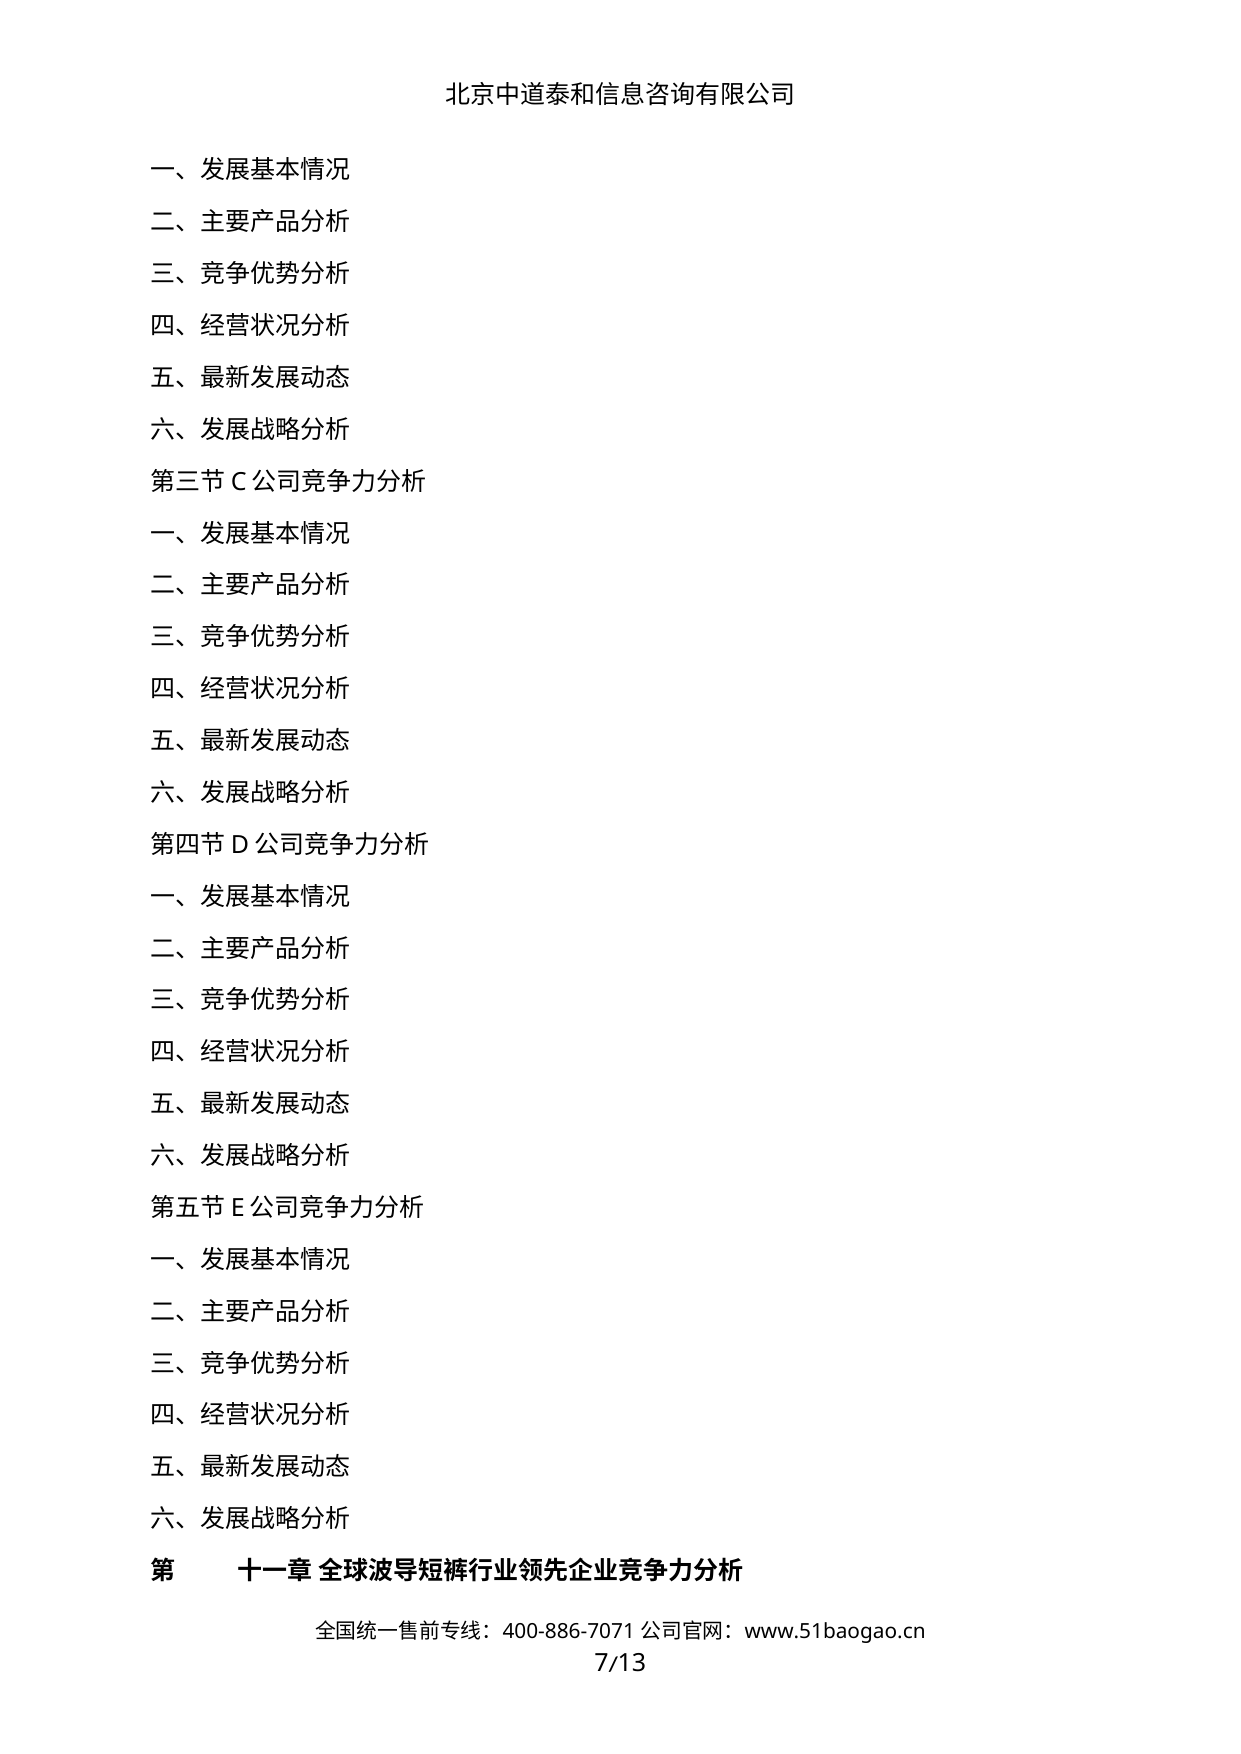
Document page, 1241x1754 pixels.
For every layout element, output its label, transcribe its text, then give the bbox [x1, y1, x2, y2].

text 四、经营状况分析 [150, 669, 1090, 705]
text 五、最新发展动态 [150, 357, 1090, 394]
text 六、发展战略分析 [150, 409, 1090, 446]
text 一、发展基本情况 [150, 876, 1090, 912]
text 五、最新发展动态 [150, 1084, 1090, 1120]
text 第四节 D公司竞争力分析 [150, 824, 1090, 861]
text 六、发展战略分析 [150, 772, 1090, 809]
text 四、经营状况分析 [150, 306, 1090, 342]
text 六、发展战略分析 [150, 1499, 1090, 1535]
text 五、最新发展动态 [150, 721, 1090, 757]
text 三、竞争优势分析 [150, 980, 1090, 1016]
text 五、最新发展动态 [150, 1447, 1090, 1483]
text 三、竞争优势分析 [150, 1343, 1090, 1379]
text 二、主要产品分析 [150, 202, 1090, 238]
text 三、竞争优势分析 [150, 617, 1090, 653]
text 三、竞争优势分析 [150, 254, 1090, 290]
text 一、发展基本情况 [150, 1239, 1090, 1276]
text 六、发展战略分析 [150, 1136, 1090, 1172]
text 第 十一章 全球波导短裤行业领先企业竞争力分析 [150, 1551, 1090, 1587]
text 第五节 E公司竞争力分析 [150, 1187, 1090, 1224]
text 四、经营状况分析 [150, 1032, 1090, 1068]
text 二、主要产品分析 [150, 565, 1090, 601]
text 二、主要产品分析 [150, 928, 1090, 964]
text 四、经营状况分析 [150, 1395, 1090, 1431]
text 第三节 C公司竞争力分析 [150, 461, 1090, 497]
text 二、主要产品分析 [150, 1291, 1090, 1327]
text 一、发展基本情况 [150, 513, 1090, 549]
text 一、发展基本情况 [150, 150, 1090, 186]
